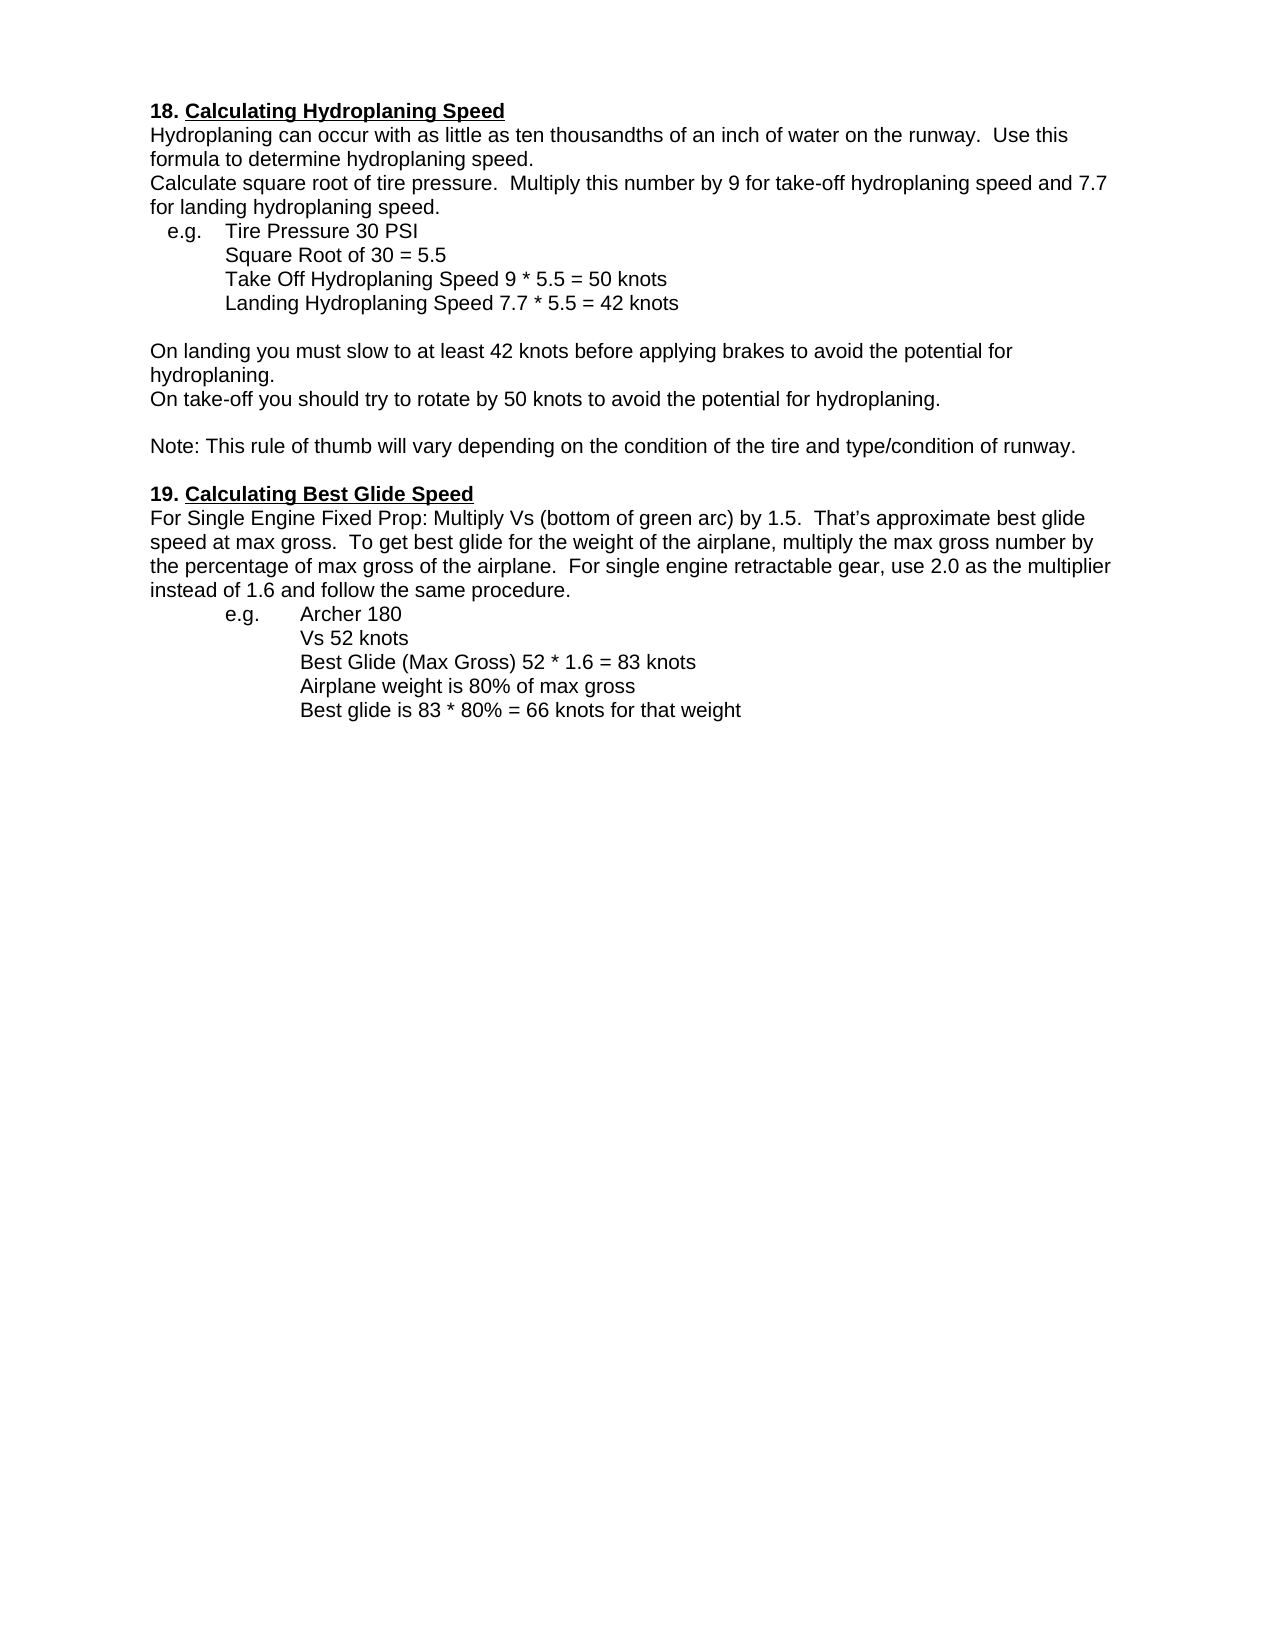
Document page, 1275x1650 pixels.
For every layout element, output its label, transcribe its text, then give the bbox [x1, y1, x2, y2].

text On landing you must slow to at least 42 knots before applying brakes to avoid the potential for hydroplaning. [150, 338, 1125, 386]
text Calculate square root of tire pressure. Multiply this number by 9 for take-off hydroplaning speed and 7.7 for landing hydroplaning speed. [150, 171, 1125, 219]
text On take-off you should try to rotate by 50 knots to avoid the potential for hydroplaning. [150, 386, 1125, 410]
text Vs 52 knots [150, 626, 1125, 650]
text Landing Hydroplaning Speed 7.7 * 5.5 = 42 knots [150, 291, 1125, 314]
text Note: This rule of thumb will vary depending on the condition of the tire and type/condition of runway. [150, 434, 1125, 458]
text Square Root of 30 = 5.5 [150, 243, 1125, 267]
text 18. Calculating Hydroplaning Speed [150, 99, 1125, 123]
text Best glide is 83 * 80% = 66 knots for that weight [150, 698, 1125, 722]
text e.g. Archer 180 [150, 602, 1125, 626]
text Hydroplaning can occur with as little as ten thousandths of an inch of water on the runway. Use this formula to determine hydroplaning speed. [150, 123, 1125, 171]
text Best Glide (Max Gross) 52 * 1.6 = 83 knots [150, 650, 1125, 674]
text For Single Engine Fixed Prop: Multiply Vs (bottom of green arc) by 1.5. That’s approximate best glide speed at max gross. To get best glide for the weight of the airplane, multiply the max gross number by the percentage of max gross of the airplane. For single engine retractable gear, use 2.0 as the multiplier instead of 1.6 and follow the same procedure. [150, 506, 1125, 602]
text Airplane weight is 80% of max gross [150, 674, 1125, 698]
text 19. Calculating Best Glide Speed [150, 482, 1125, 506]
text e.g. Tire Pressure 30 PSI [150, 219, 1125, 243]
text Take Off Hydroplaning Speed 9 * 5.5 = 50 knots [150, 267, 1125, 291]
